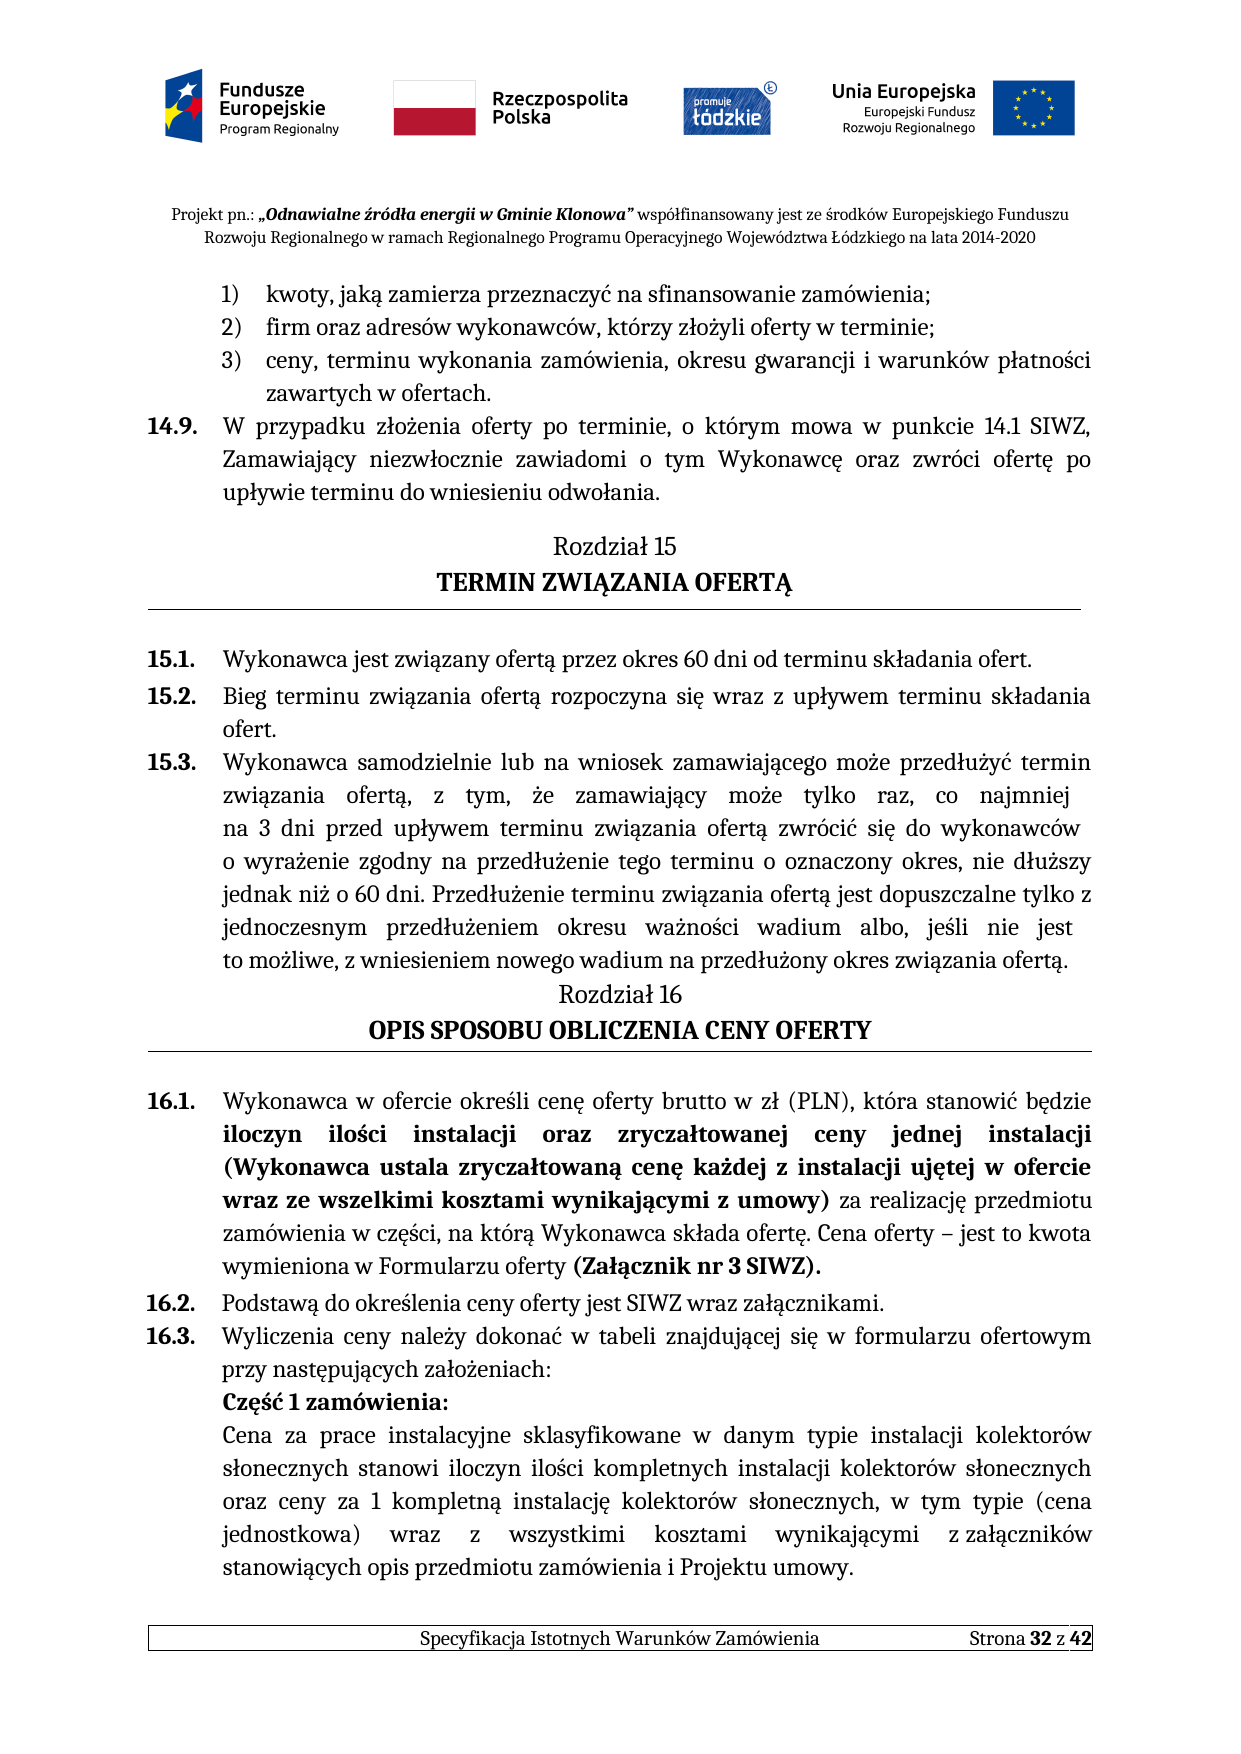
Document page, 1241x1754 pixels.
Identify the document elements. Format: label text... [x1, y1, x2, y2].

text Cena za prace instalacyjne sklasyfikowane w danym typie instalacji kolektorów słonecznych stanowi iloczyn ilości kompletnych instalacji kolektorów słonecznych oraz ceny za 1 kompletną instalację kolektorów słonecznych, w tym typie (cena jednostkowa) wraz z wszystkimi kosztami wynikającymi z załączników stanowiących opis przedmiotu zamówienia i Projektu umowy. [223, 1421, 1093, 1582]
list Wykonawca jest związany ofertą przez okres 60 dni od terminu składania ofert. [148, 645, 1093, 674]
list ceny, terminu wykonania zamówienia, okresu gwarancji i warunków płatności zawartych w ofertach. [221, 346, 1093, 407]
list Podstawą do określenia ceny oferty jest SIWZ wraz załącznikami. [146, 1289, 1093, 1318]
list W przypadku złożenia oferty po terminie, o którym mowa w punkcie 14.1 SIWZ, Zamawiający niezwłocznie zawiadomi o tym Wykonawcę oraz zwróci ofertę po upływie terminu do wniesieniu odwołania. [148, 412, 1093, 507]
list Bieg terminu związania ofertą rozpoczyna się wraz z upływem terminu składania ofert. [148, 682, 1093, 744]
text Część 1 zamówienia: [223, 1388, 1093, 1417]
picture [147, 50, 1093, 161]
list firm oraz adresów wykonawców, którzy złożyli oferty w terminie; [221, 313, 1093, 341]
list Wyliczenia ceny należy dokonać w tabeli znajdującej się w formularzu ofertowym przy następujących założeniach: [146, 1322, 1093, 1384]
list Wykonawca w ofercie określi cenę oferty brutto w zł (PLN), która stanowić będzie iloczyn ilości instalacji oraz zryczałtowanej ceny jednej instalacji (Wykonawca ustala zryczałtowaną cenę każdej z instalacji ujętej w ofercie wraz ze wszelkimi kosztami wynikającymi z umowy) za realizację przedmiotu zamówienia w części, na którą Wykonawca składa ofertę. Cena oferty – jest to kwota wymieniona w Formularzu oferty (Załącznik nr 3 SIWZ). [148, 1087, 1093, 1281]
list Wykonawca samodzielnie lub na wniosek zamawiającego może przedłużyć termin związania ofertą, z tym, że zamawiający może tylko raz, co najmniej na 3 dni przed upływem terminu związania ofertą zwrócić się do wykonawców o wyrażenie zgodny na przedłużenie tego terminu o oznaczony okres, nie dłuższy jednak niż o 60 dni. Przedłużenie terminu związania ofertą jest dopuszczalne tylko z jednoczesnym przedłużeniem okresu ważności wadium albo, jeśli nie jest to możliwe, z wniesieniem nowego wadium na przedłużony okres związania ofertą. [148, 748, 1093, 975]
table_header Rozdział 15 TERMIN ZWIĄZANIA OFERTĄ [148, 531, 1081, 609]
table_header Rozdział 16 OPIS SPOSOBU OBLICZENIA CENY OFERTY [148, 979, 1092, 1051]
list kwoty, jaką zamierza przeznaczyć na sfinansowanie zamówienia; [221, 280, 1093, 308]
